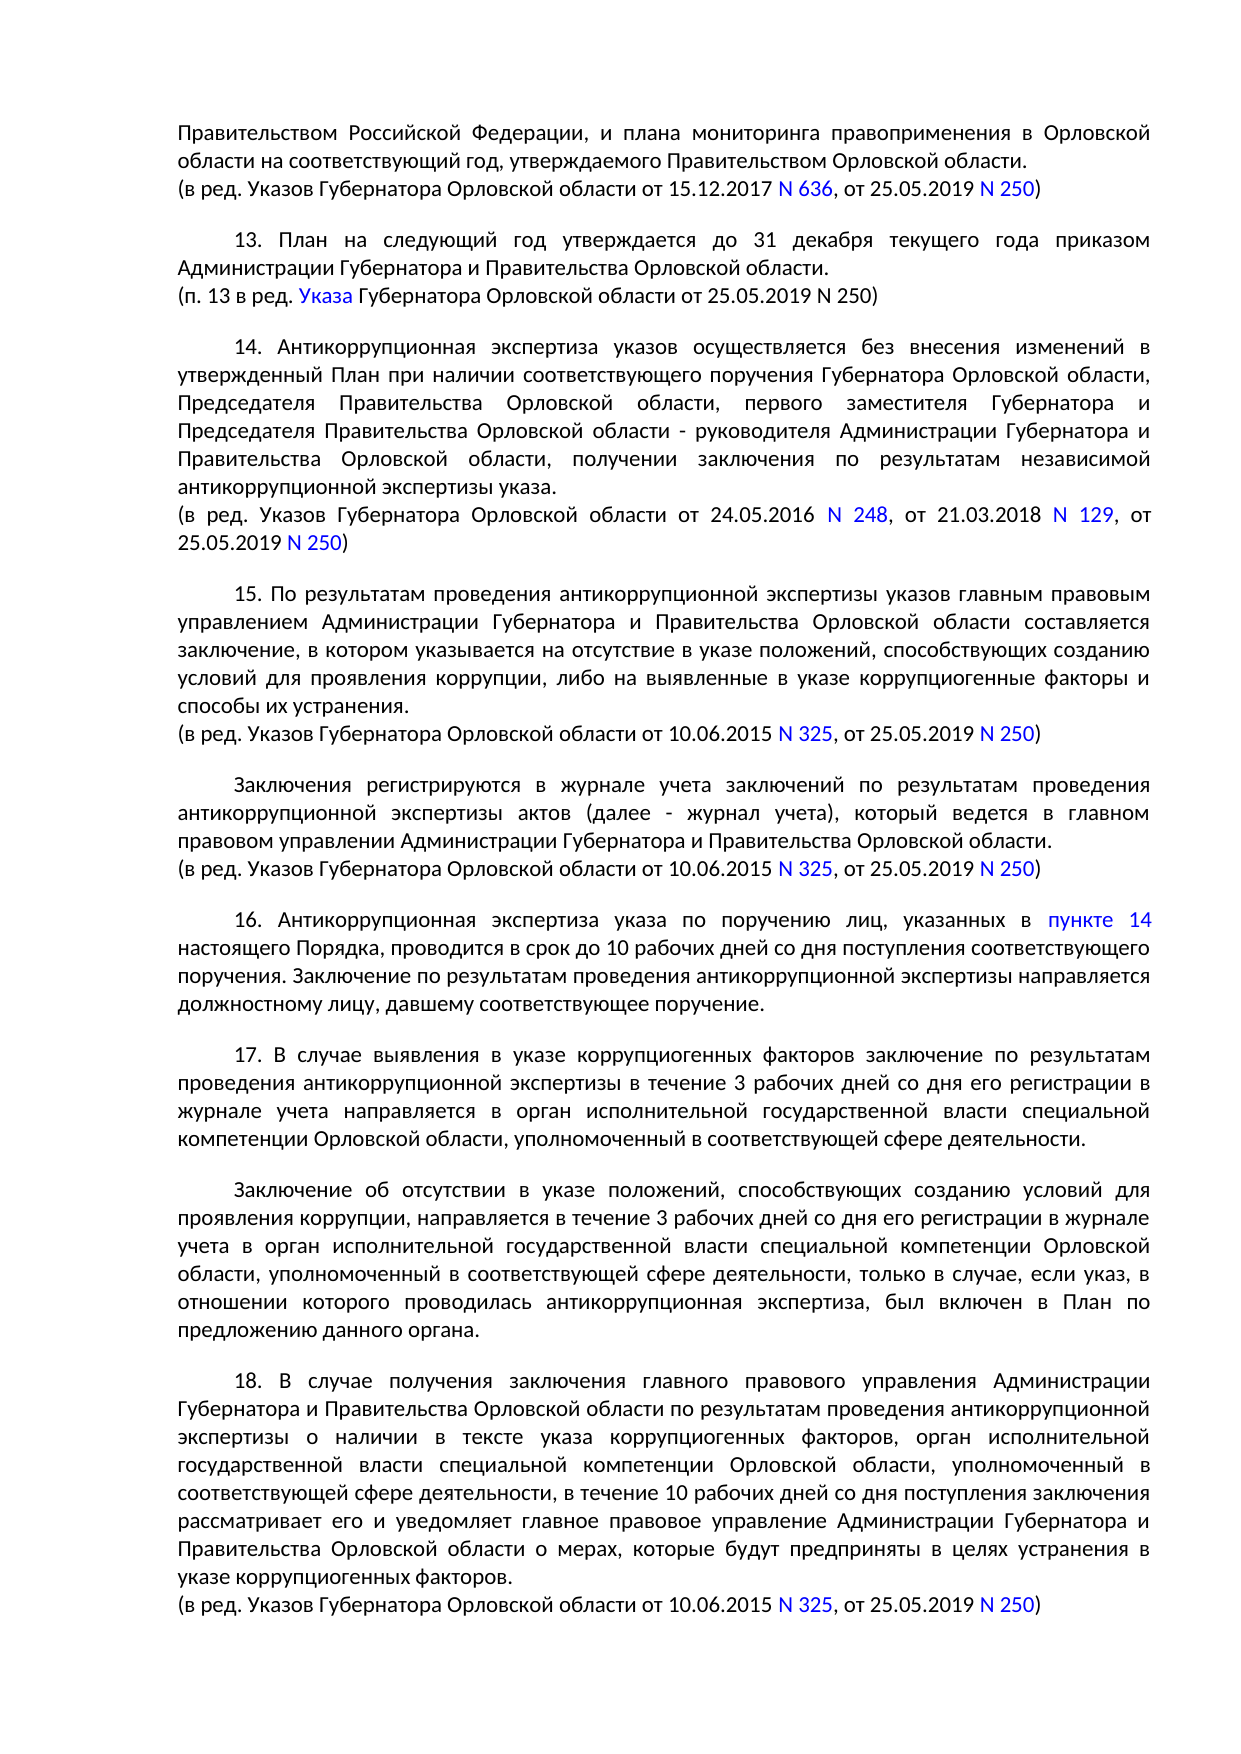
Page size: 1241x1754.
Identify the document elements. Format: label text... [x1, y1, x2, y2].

text (п. 13 в ред. Указа Губернатора Орловской области от 25.05.2019 N 250) [177, 281, 1152, 309]
text 15. По результатам проведения антикоррупционной экспертизы указов главным правовым управлением Администрации Губернатора и Правительства Орловской области составляется заключение, в котором указывается на отсутствие в указе положений, способствующих созданию условий для проявления коррупции, либо на выявленные в указе коррупциогенные факторы и способы их устранения. [177, 579, 1152, 719]
text (в ред. Указов Губернатора Орловской области от 15.12.2017 N 636, от 25.05.2019 N 250) [177, 174, 1152, 202]
text 18. В случае получения заключения главного правового управления Администрации Губернатора и Правительства Орловской области по результатам проведения антикоррупционной экспертизы о наличии в тексте указа коррупциогенных факторов, орган исполнительной государственной власти специальной компетенции Орловской области, уполномоченный в соответствующей сфере деятельности, в течение 10 рабочих дней со дня поступления заключения рассматривает его и уведомляет главное правовое управление Администрации Губернатора и Правительства Орловской области о мерах, которые будут предприняты в целях устранения в указе коррупциогенных факторов. [177, 1366, 1152, 1590]
text 13. План на следующий год утверждается до 31 декабря текущего года приказом Администрации Губернатора и Правительства Орловской области. [177, 225, 1152, 281]
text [177, 118, 1152, 174]
text 17. В случае выявления в указе коррупциогенных факторов заключение по результатам проведения антикоррупционной экспертизы в течение 3 рабочих дней со дня его регистрации в журнале учета направляется в орган исполнительной государственной власти специальной компетенции Орловской области, уполномоченный в соответствующей сфере деятельности. [177, 1040, 1152, 1152]
text (в ред. Указов Губернатора Орловской области от 10.06.2015 N 325, от 25.05.2019 N 250) [177, 719, 1152, 747]
text 16. Антикоррупционная экспертиза указа по поручению лиц, указанных в пункте 14 настоящего Порядка, проводится в срок до 10 рабочих дней со дня поступления соответствующего поручения. Заключение по результатам проведения антикоррупционной экспертизы направляется должностному лицу, давшему соответствующее поручение. [177, 905, 1152, 1017]
text (в ред. Указов Губернатора Орловской области от 10.06.2015 N 325, от 25.05.2019 N 250) [177, 854, 1152, 882]
text Заключения регистрируются в журнале учета заключений по результатам проведения антикоррупционной экспертизы актов (далее - журнал учета), который ведется в главном правовом управлении Администрации Губернатора и Правительства Орловской области. [177, 770, 1152, 854]
text Заключение об отсутствии в указе положений, способствующих созданию условий для проявления коррупции, направляется в течение 3 рабочих дней со дня его регистрации в журнале учета в орган исполнительной государственной власти специальной компетенции Орловской области, уполномоченный в соответствующей сфере деятельности, только в случае, если указ, в отношении которого проводилась антикоррупционная экспертиза, был включен в План по предложению данного органа. [177, 1175, 1152, 1343]
text 14. Антикоррупционная экспертиза указов осуществляется без внесения изменений в утвержденный План при наличии соответствующего поручения Губернатора Орловской области, Председателя Правительства Орловской области, первого заместителя Губернатора и Председателя Правительства Орловской области - руководителя Администрации Губернатора и Правительства Орловской области, получении заключения по результатам независимой антикоррупционной экспертизы указа. [177, 332, 1152, 500]
text (в ред. Указов Губернатора Орловской области от 24.05.2016 N 248, от 21.03.2018 N 129, от 25.05.2019 N 250) [177, 500, 1152, 556]
text (в ред. Указов Губернатора Орловской области от 10.06.2015 N 325, от 25.05.2019 N 250) [177, 1590, 1152, 1618]
